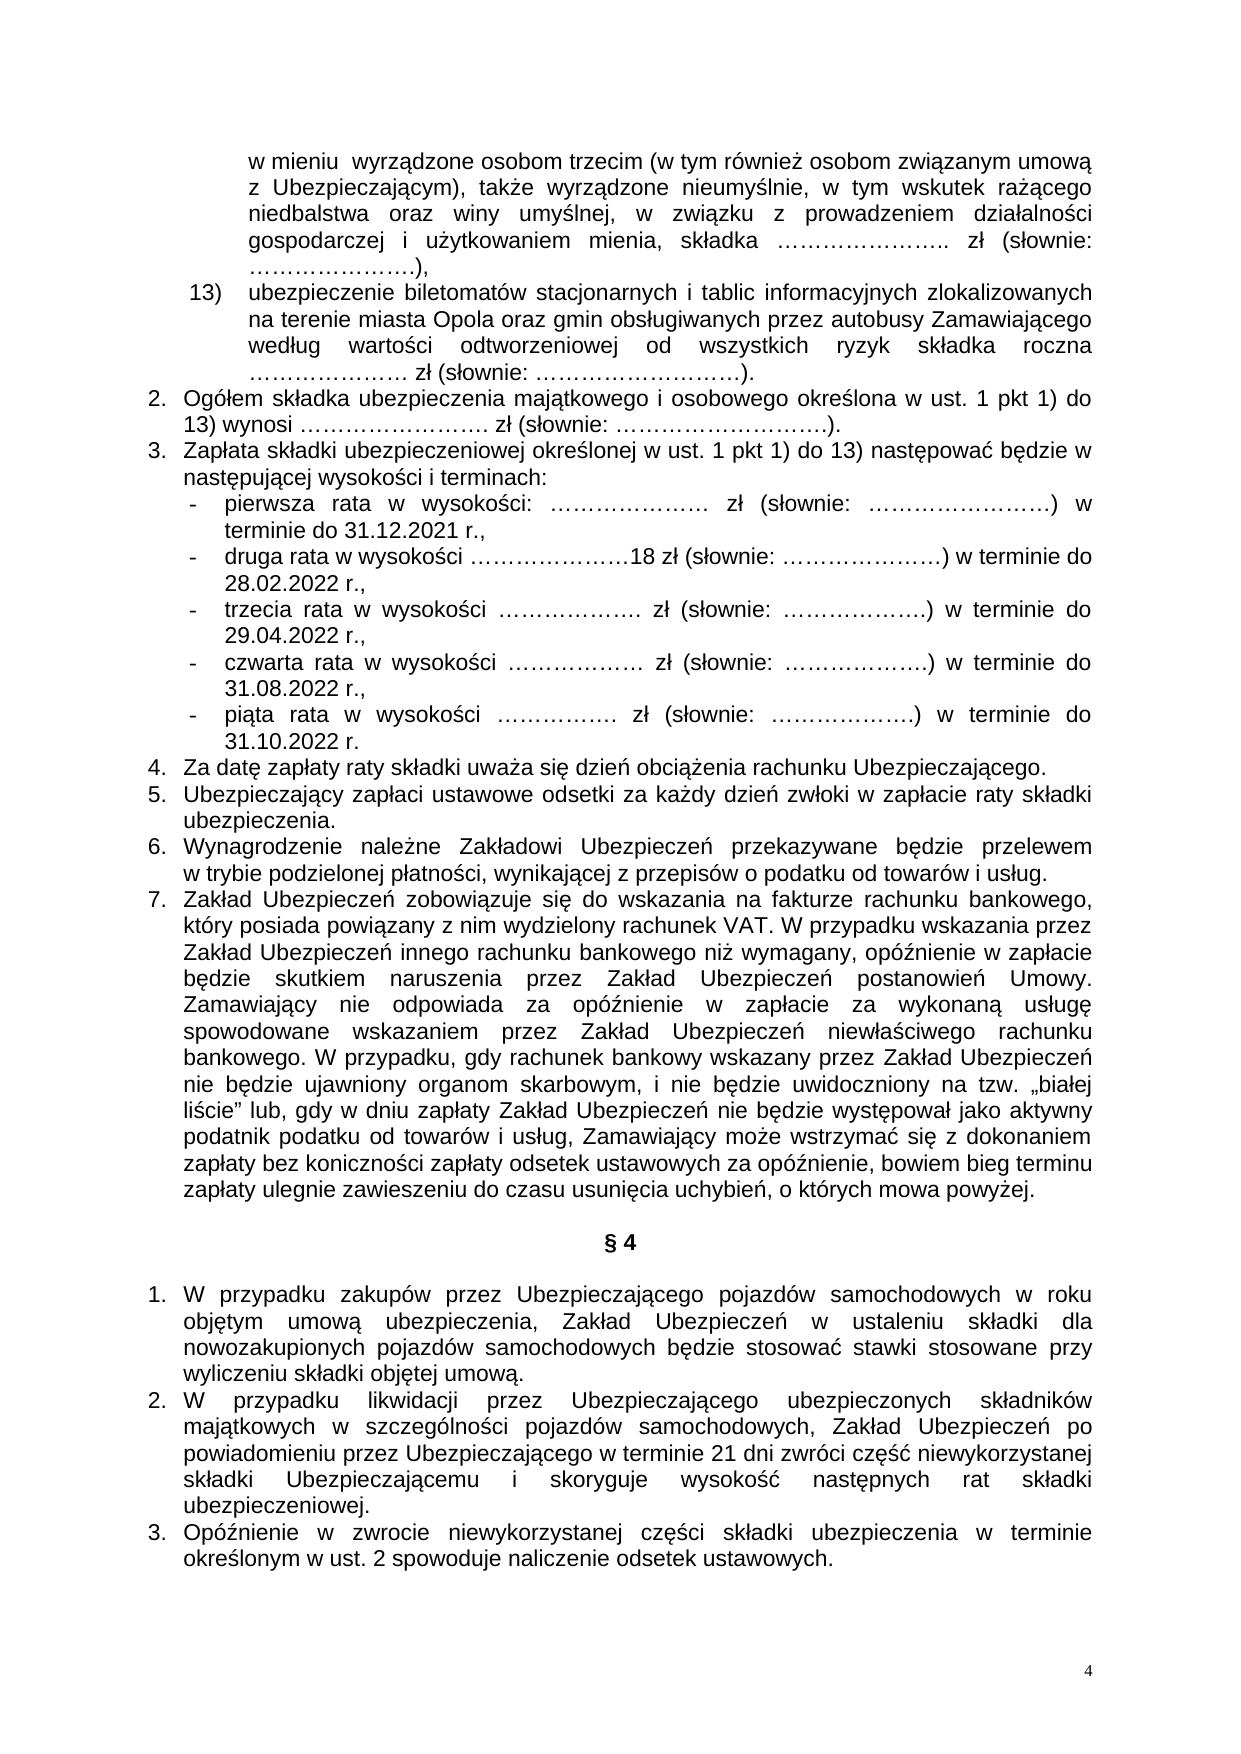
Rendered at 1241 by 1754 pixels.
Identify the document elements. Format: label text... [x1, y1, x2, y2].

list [189, 148, 1093, 279]
list Ubezpieczający zapłaci ustawowe odsetki za każdy dzień zwłoki w zapłacie raty składki ubezpieczenia. [148, 781, 1093, 833]
list Ogółem składka ubezpieczenia majątkowego i osobowego określona w ust. 1 pkt 1) do 13) wynosi ……………………. zł (słownie: ……………………….). [148, 385, 1093, 437]
list Wynagrodzenie należne Zakładowi Ubezpieczeń przekazywane będzie przelewem w trybie podzielonej płatności, wynikającej z przepisów o podatku od towarów i usług. [148, 833, 1093, 886]
list W przypadku likwidacji przez Ubezpieczającego ubezpieczonych składników majątkowych w szczególności pojazdów samochodowych, Zakład Ubezpieczeń po powiadomieniu przez Ubezpieczającego w terminie 21 dni zwróci część niewykorzystanej składki Ubezpieczającemu i skoryguje wysokość następnych rat składki ubezpieczeniowej. [148, 1387, 1093, 1518]
list czwarta rata w wysokości ……………… zł (słownie: ……………….) w terminie do 31.08.2022 r., [189, 649, 1093, 701]
list piąta rata w wysokości ……………. zł (słownie: ……………….) w terminie do 31.10.2022 r. [189, 701, 1093, 754]
list Zakład Ubezpieczeń zobowiązuje się do wskazania na fakturze rachunku bankowego, który posiada powiązany z nim wydzielony rachunek VAT. W przypadku wskazania przez Zakład Ubezpieczeń innego rachunku bankowego niż wymagany, opóźnienie w zapłacie będzie skutkiem naruszenia przez Zakład Ubezpieczeń postanowień Umowy. Zamawiający nie odpowiada za opóźnienie w zapłacie za wykonaną usługę spowodowane wskazaniem przez Zakład Ubezpieczeń niewłaściwego rachunku bankowego. W przypadku, gdy rachunek bankowy wskazany przez Zakład Ubezpieczeń nie będzie ujawniony organom skarbowym, i nie będzie uwidoczniony na tzw. „białej liście” lub, gdy w dniu zapłaty Zakład Ubezpieczeń nie będzie występował jako aktywny podatnik podatku od towarów i usług, Zamawiający może wstrzymać się z dokonaniem zapłaty bez koniczności zapłaty odsetek ustawowych za opóźnienie, bowiem bieg terminu zapłaty ulegnie zawieszeniu do czasu usunięcia uchybień, o których mowa powyżej. [148, 886, 1093, 1202]
list pierwsza rata w wysokości: ………………… zł (słownie: ……………………) w terminie do 31.12.2021 r., [189, 490, 1093, 543]
list trzecia rata w wysokości ………………. zł (słownie: ……………….) w terminie do 29.04.2022 r., [189, 596, 1093, 649]
list druga rata w wysokości …………………18 zł (słownie: …………………) w terminie do 28.02.2022 r., [189, 543, 1093, 596]
list ubezpieczenie biletomatów stacjonarnych i tablic informacyjnych zlokalizowanych na terenie miasta Opola oraz gmin obsługiwanych przez autobusy Zamawiającego według wartości odtworzeniowej od wszystkich ryzyk składka roczna ………………… zł (słownie: ………………………). [189, 279, 1093, 385]
list Opóźnienie w zwrocie niewykorzystanej części składki ubezpieczenia w terminie określonym w ust. 2 spowoduje naliczenie odsetek ustawowych. [148, 1518, 1093, 1571]
text § 4 [148, 1229, 1093, 1255]
list W przypadku zakupów przez Ubezpieczającego pojazdów samochodowych w roku objętym umową ubezpieczenia, Zakład Ubezpieczeń w ustaleniu składki dla nowozakupionych pojazdów samochodowych będzie stosować stawki stosowane przy wyliczeniu składki objętej umową. [148, 1281, 1093, 1387]
list Za datę zapłaty raty składki uważa się dzień obciążenia rachunku Ubezpieczającego. [148, 754, 1093, 781]
list Zapłata składki ubezpieczeniowej określonej w ust. 1 pkt 1) do 13) następować będzie w następującej wysokości i terminach: [148, 437, 1093, 490]
